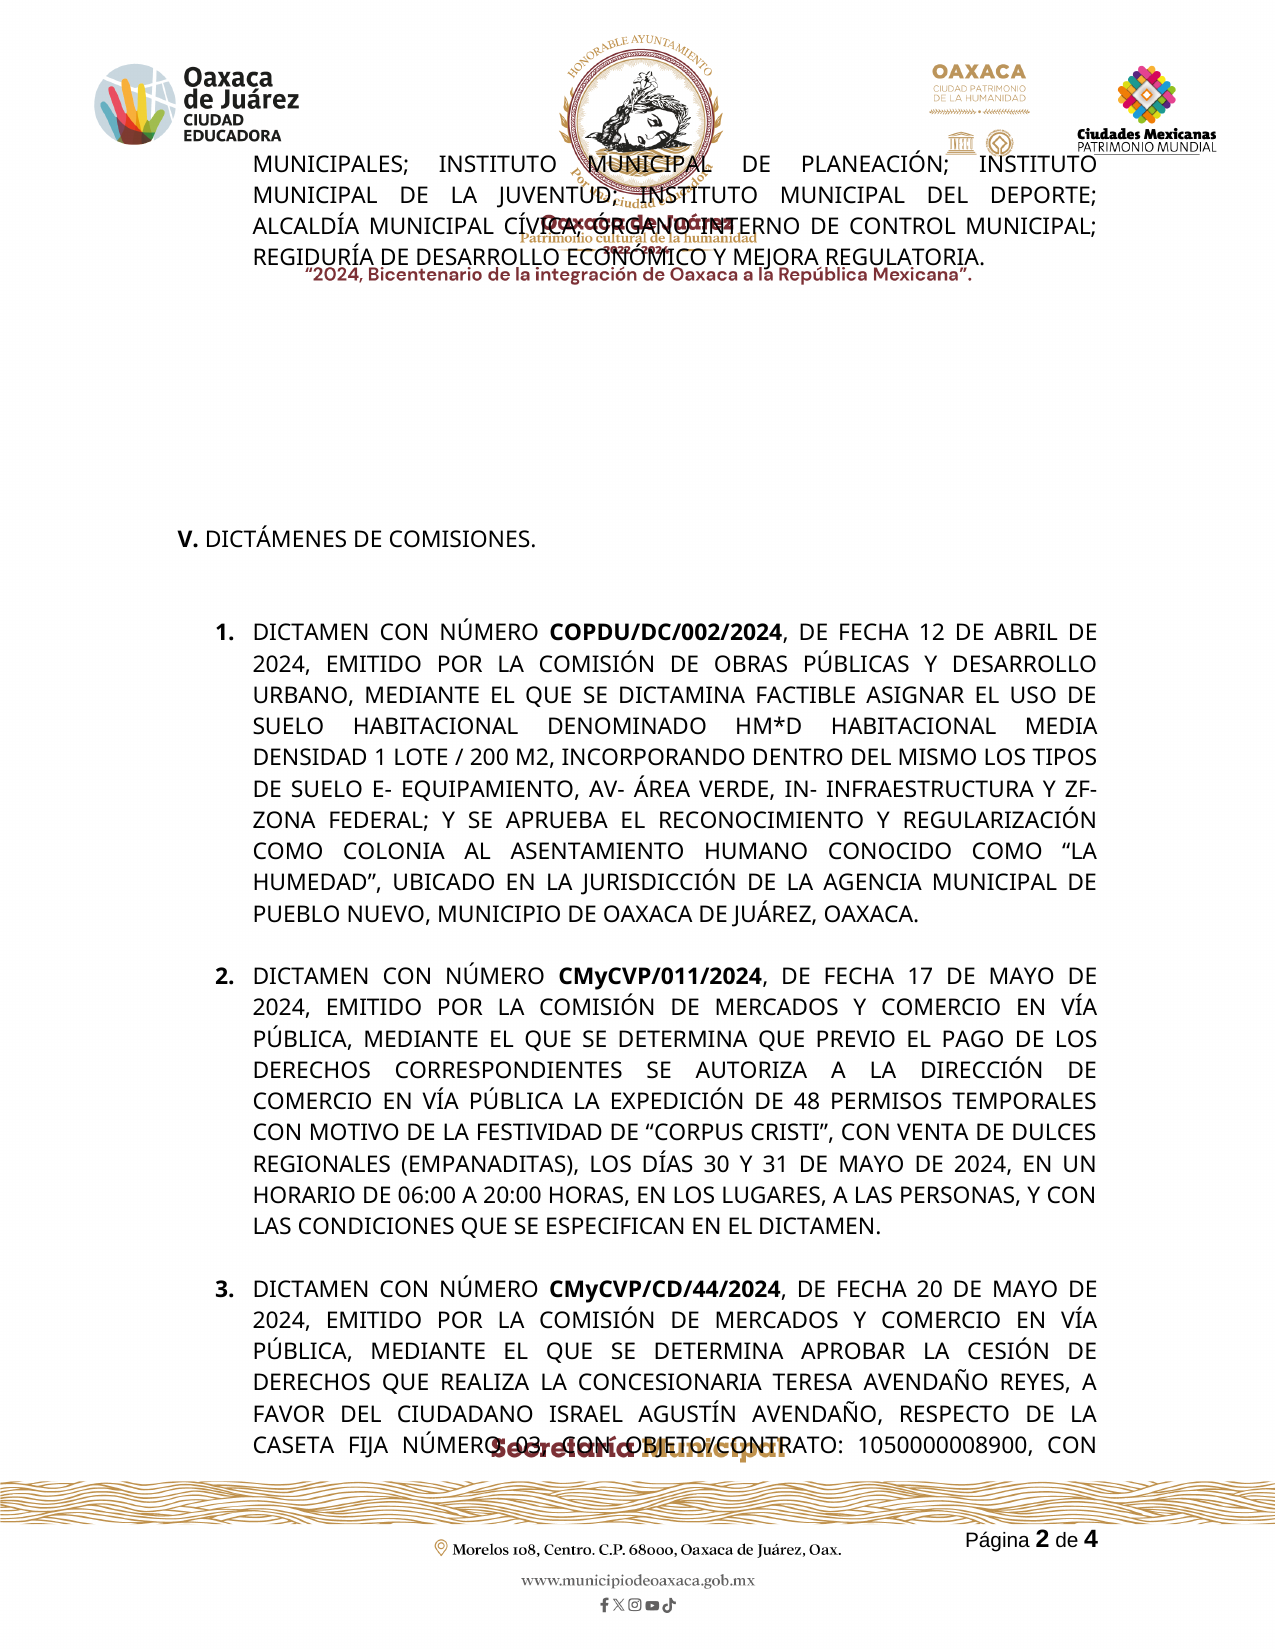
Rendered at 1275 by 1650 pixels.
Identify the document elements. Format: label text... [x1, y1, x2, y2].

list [215, 148, 1098, 273]
list DICTAMEN CON NÚMERO CMyCVP/011/2024, DE FECHA 17 DE MAYO DE 2024, EMITIDO POR LA COMISIÓN DE MERCADOS Y COMERCIO EN VÍA PÚBLICA, MEDIANTE EL QUE SE DETERMINA QUE PREVIO EL PAGO DE LOS DERECHOS CORRESPONDIENTES SE AUTORIZA A LA DIRECCIÓN DE COMERCIO EN VÍA PÚBLICA LA EXPEDICIÓN DE 48 PERMISOS TEMPORALES CON MOTIVO DE LA FESTIVIDAD DE “CORPUS CRISTI”, CON VENTA DE DULCES REGIONALES (EMPANADITAS), LOS DÍAS 30 Y 31 DE MAYO DE 2024, EN UN HORARIO DE 06:00 A 20:00 HORAS, EN LOS LUGARES, A LAS PERSONAS, Y CON LAS CONDICIONES QUE SE ESPECIFICAN EN EL DICTAMEN. [215, 960, 1098, 1241]
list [215, 1273, 1098, 1460]
picture [0, 0, 1275, 1649]
list DICTAMEN CON NÚMERO COPDU/DC/002/2024, DE FECHA 12 DE ABRIL DE 2024, EMITIDO POR LA COMISIÓN DE OBRAS PÚBLICAS Y DESARROLLO URBANO, MEDIANTE EL QUE SE DICTAMINA FACTIBLE ASIGNAR EL USO DE SUELO HABITACIONAL DENOMINADO HM*D HABITACIONAL MEDIA DENSIDAD 1 LOTE / 200 M2, INCORPORANDO DENTRO DEL MISMO LOS TIPOS DE SUELO E- EQUIPAMIENTO, AV- ÁREA VERDE, IN- INFRAESTRUCTURA Y ZF- ZONA FEDERAL; Y SE APRUEBA EL RECONOCIMIENTO Y REGULARIZACIÓN COMO COLONIA AL ASENTAMIENTO HUMANO CONOCIDO COMO “LA HUMEDAD”, UBICADO EN LA JURISDICCIÓN DE LA AGENCIA MUNICIPAL DE PUEBLO NUEVO, MUNICIPIO DE OAXACA DE JUÁREZ, OAXACA. [215, 616, 1098, 929]
text V. DICTÁMENES DE COMISIONES. [177, 523, 1098, 554]
